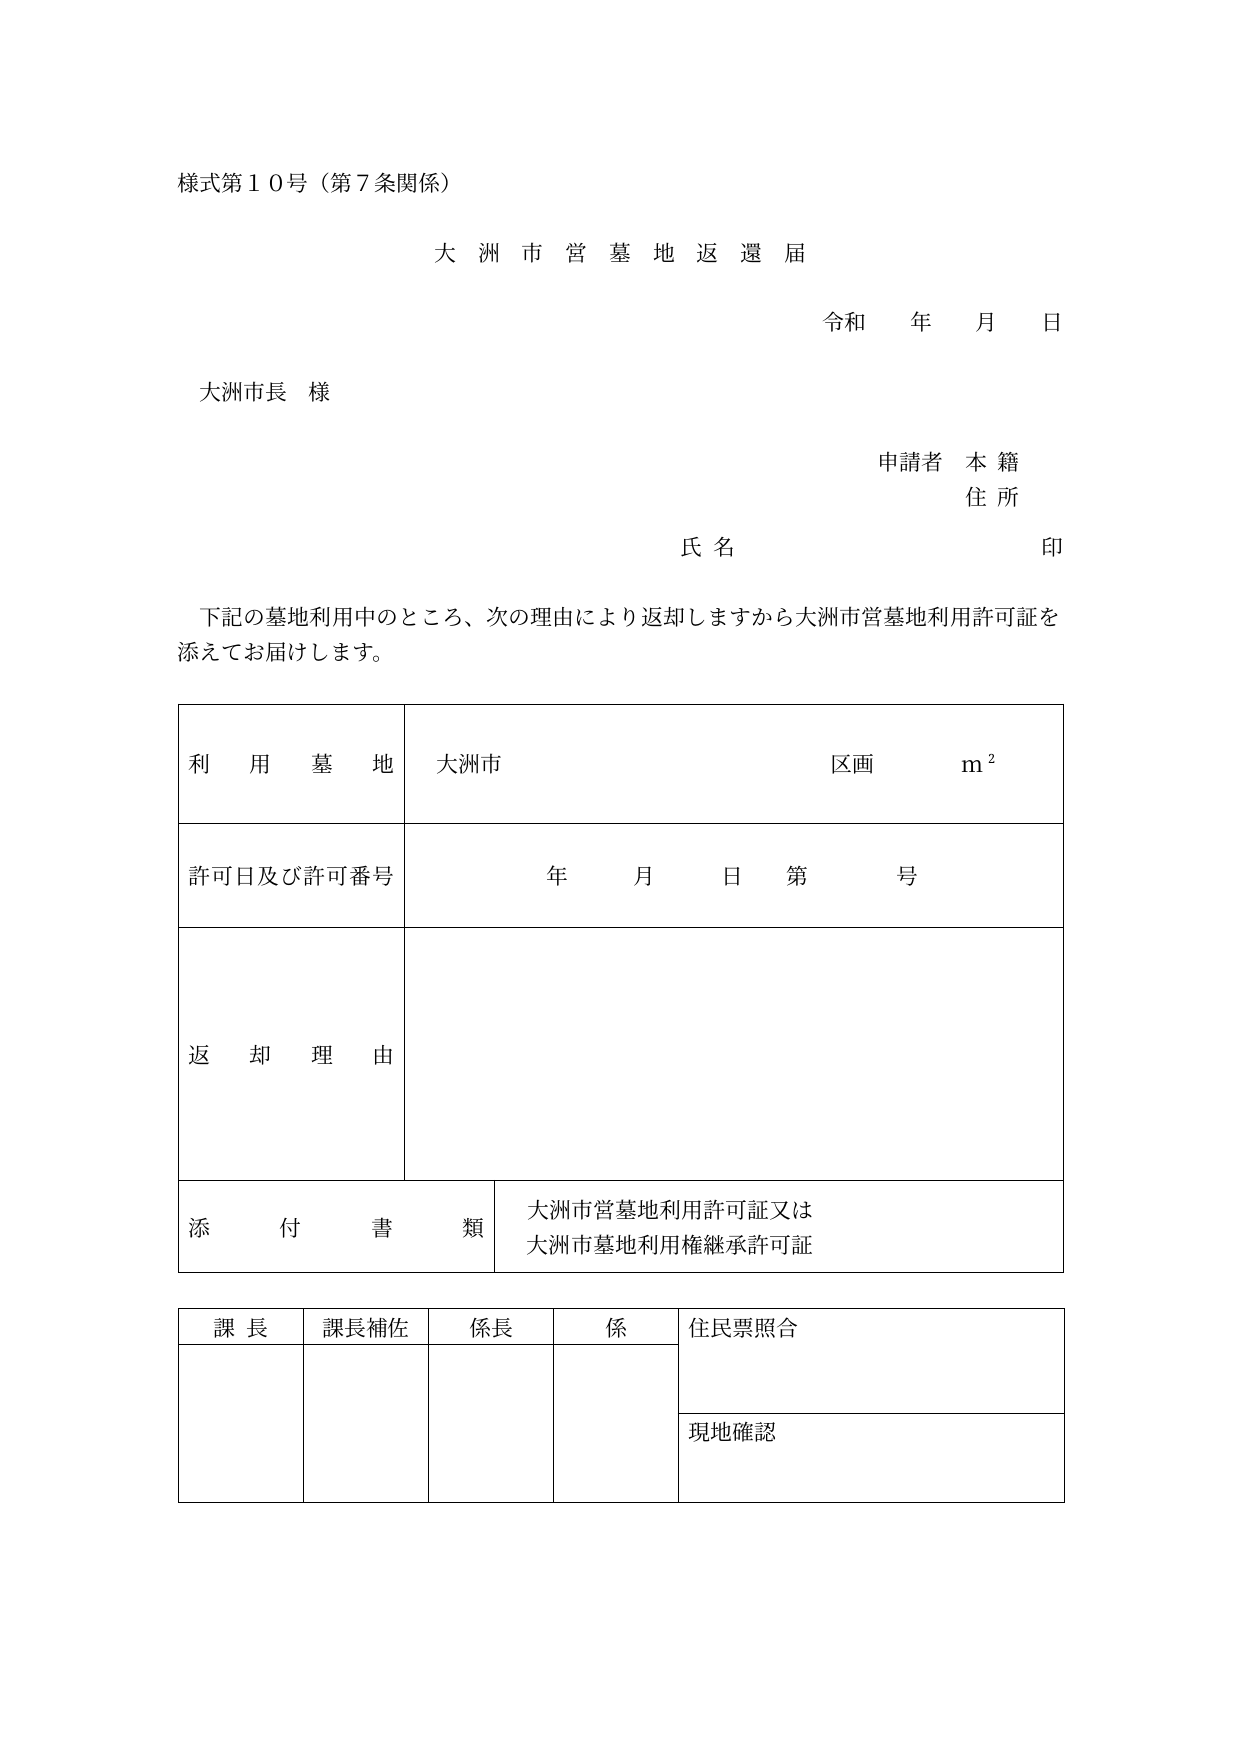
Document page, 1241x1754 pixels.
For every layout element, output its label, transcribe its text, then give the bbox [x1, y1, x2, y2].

text 氏名 印 [177, 529, 1063, 564]
text 下記の墓地利用中のところ、次の理由により返却しますから大洲市営墓地利用許可証を添えてお届けします。 [177, 599, 1063, 668]
table_cell 返却理由 [179, 928, 404, 1180]
table_header 住民票照合 [679, 1309, 1064, 1413]
table_cell [825, 1181, 1063, 1272]
table_header 課長補佐 [304, 1309, 428, 1344]
text 申請者 本籍 [177, 443, 1019, 478]
table_cell [405, 928, 1063, 1180]
table_header 係 [554, 1309, 678, 1344]
text 令和 年 月 日 [177, 304, 1063, 339]
text 大 洲 市 営 墓 地 返 還 届 [177, 234, 1063, 269]
table_header 利用墓地 [179, 705, 404, 822]
table_header 課長 [179, 1309, 303, 1344]
table_header 大洲市 区画 ｍ2 [405, 705, 1063, 822]
table_cell 添付書類 [179, 1181, 494, 1272]
table_cell [554, 1345, 678, 1502]
text 住所 [177, 478, 1019, 513]
table_cell 現地確認 [679, 1414, 1064, 1502]
table_header 係長 [429, 1309, 553, 1344]
table_cell [179, 1345, 303, 1502]
text 大洲市長 様 [177, 374, 1063, 408]
table_cell [304, 1345, 428, 1502]
table_cell 年 月 日 第 号 [405, 824, 1063, 927]
text 様式第１０号（第７条関係） [177, 164, 1063, 199]
table_cell [429, 1345, 553, 1502]
table_cell 許可日及び許可番号 [179, 824, 404, 927]
table_cell 大洲市営墓地利用許可証又は大洲市墓地利用権継承許可証 [495, 1181, 824, 1272]
